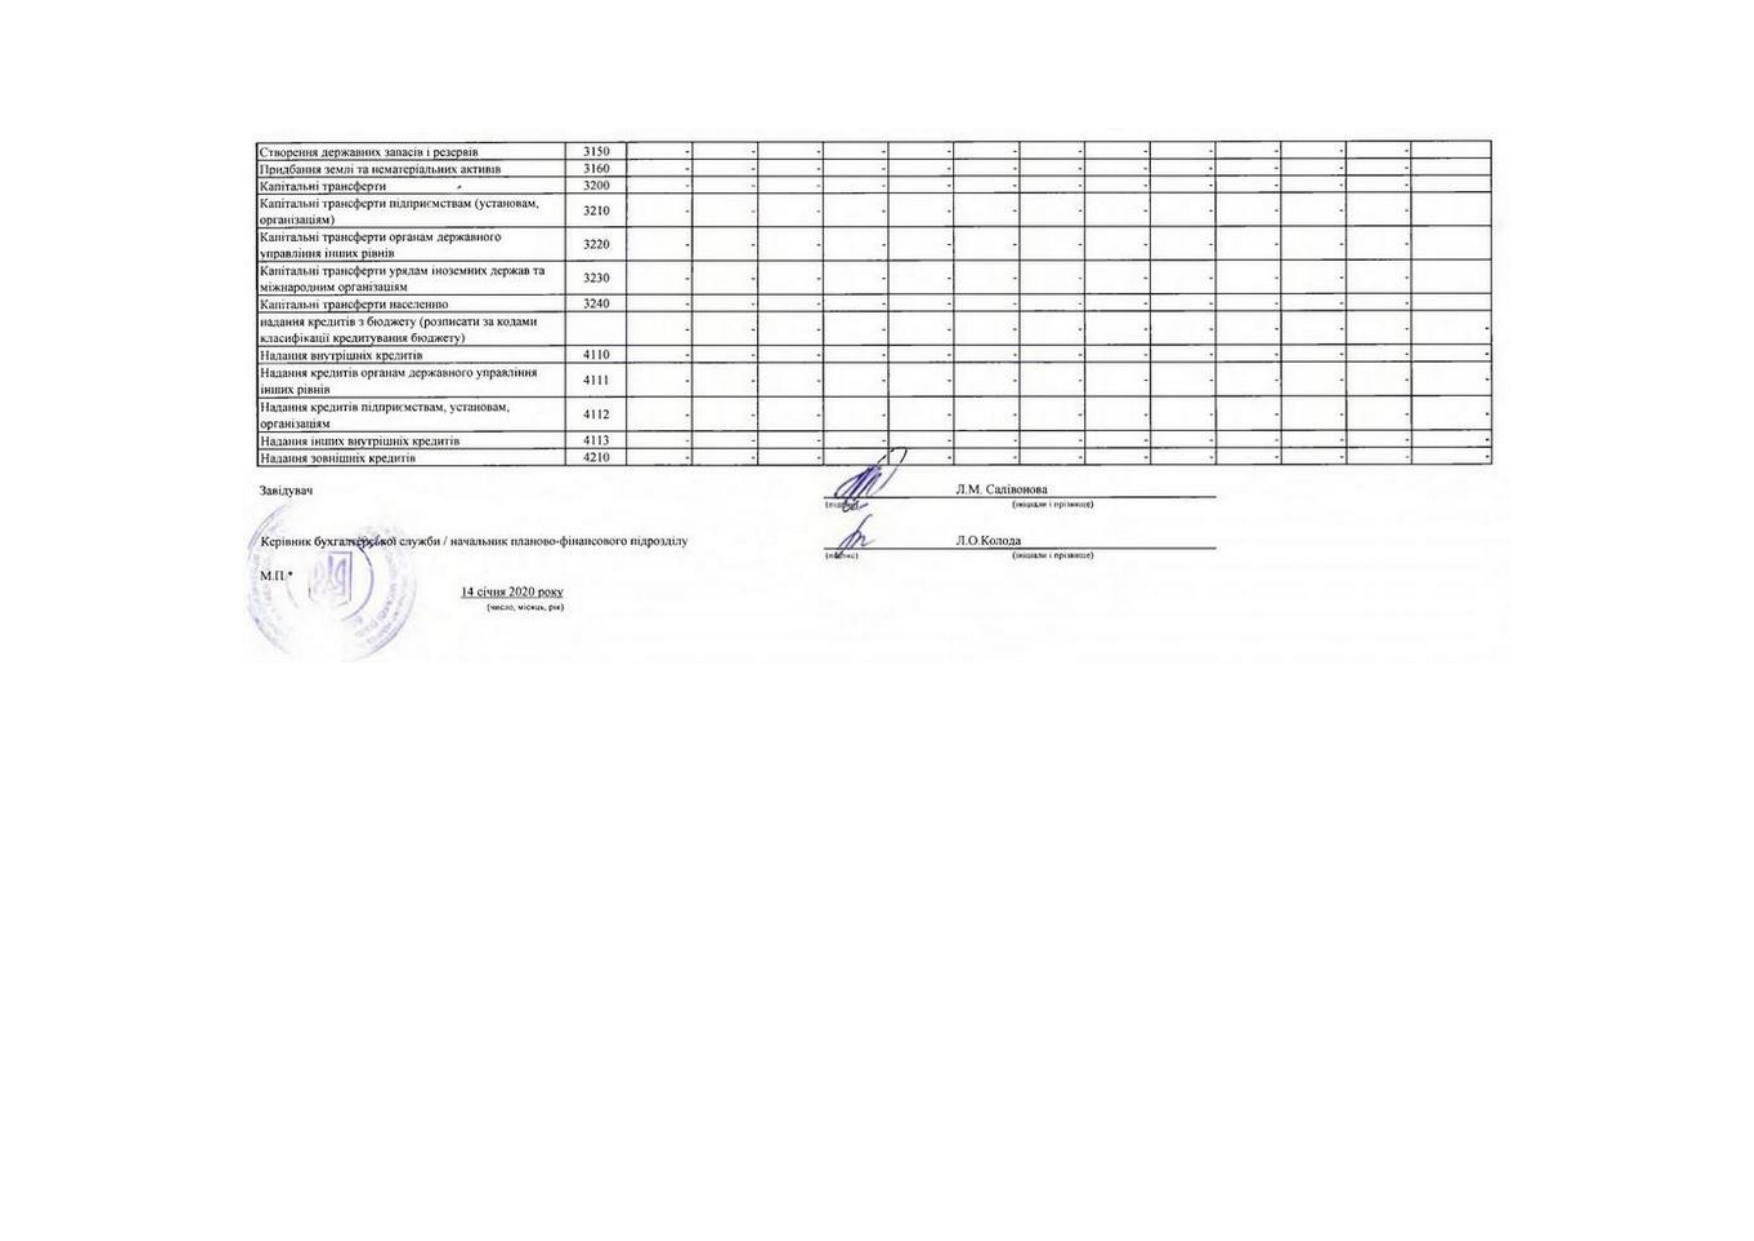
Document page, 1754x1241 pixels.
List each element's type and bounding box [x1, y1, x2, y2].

picture [242, 128, 1512, 663]
